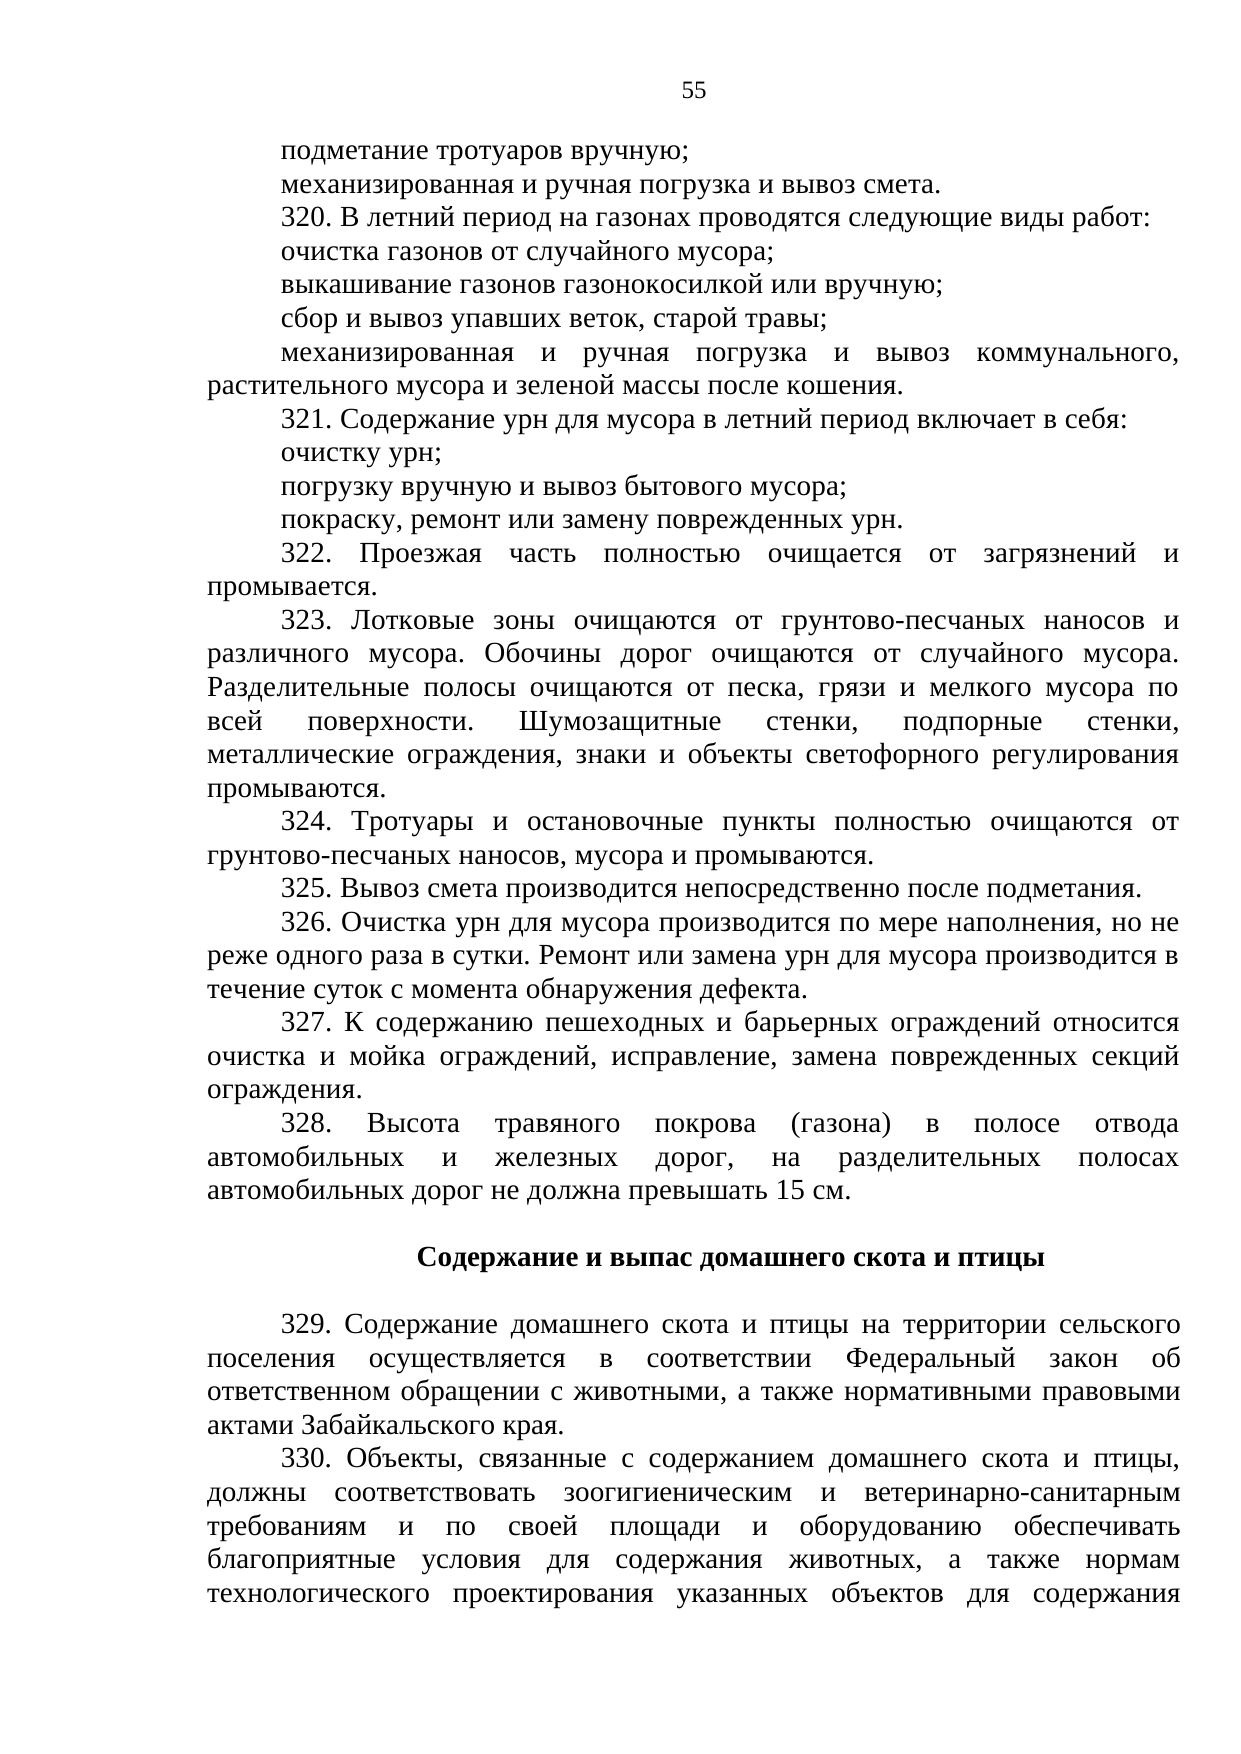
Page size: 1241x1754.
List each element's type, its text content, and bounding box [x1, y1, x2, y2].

text 328. Высота травяного покрова (газона) в полосе отвода автомобильных и железных дорог, на разделительных полосах автомобильных дорог не должна превышать 15 см. [207, 1105, 1181, 1206]
text 323. Лотковые зоны очищаются от грунтово-песчаных наносов и различного мусора. Обочины дорог очищаются от случайного мусора. Разделительные полосы очищаются от песка, грязи и мелкого мусора по всей поверхности. Шумозащитные стенки, подпорные стенки, металлические ограждения, знаки и объекты светофорного регулирования промываются. [207, 602, 1181, 803]
text 320. В летний период на газонах проводятся следующие виды работ: [207, 199, 1181, 233]
text покраску, ремонт или замену поврежденных урн. [207, 501, 1181, 535]
text очистка газонов от случайного мусора; [207, 233, 1181, 267]
text сбор и вывоз упавших веток, старой травы; [207, 300, 1181, 334]
text погрузку вручную и вывоз бытового мусора; [207, 468, 1181, 501]
text механизированная и ручная погрузка и вывоз коммунального, растительного мусора и зеленой массы после кошения. [207, 334, 1181, 401]
text механизированная и ручная погрузка и вывоз смета. [207, 166, 1181, 199]
text 327. К содержанию пешеходных и барьерных ограждений относится очистка и мойка ограждений, исправление, замена поврежденных секций ограждения. [207, 1004, 1181, 1105]
text подметание тротуаров вручную; [207, 132, 1181, 166]
text 321. Содержание урн для мусора в летний период включает в себя: [207, 401, 1181, 434]
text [207, 1441, 1181, 1608]
text очистку урн; [207, 434, 1181, 468]
text 325. Вывоз смета производится непосредственно после подметания. [207, 870, 1181, 904]
text 324. Тротуары и остановочные пункты полностью очищаются от грунтово-песчаных наносов, мусора и промываются. [207, 803, 1181, 870]
text 329. Содержание домашнего скота и птицы на территории сельского поселения осуществляется в соответствии Федеральный закон об ответственном обращении с животными, а также нормативными правовыми актами Забайкальского края. [207, 1306, 1181, 1441]
text 322. Проезжая часть полностью очищается от загрязнений и промывается. [207, 535, 1181, 602]
text 326. Очистка урн для мусора производится по мере наполнения, но не реже одного раза в сутки. Ремонт или замена урн для мусора производится в течение суток с момента обнаружения дефекта. [207, 904, 1181, 1004]
text выкашивание газонов газонокосилкой или вручную; [207, 267, 1181, 300]
text Содержание и выпас домашнего скота и птицы [207, 1239, 1181, 1273]
